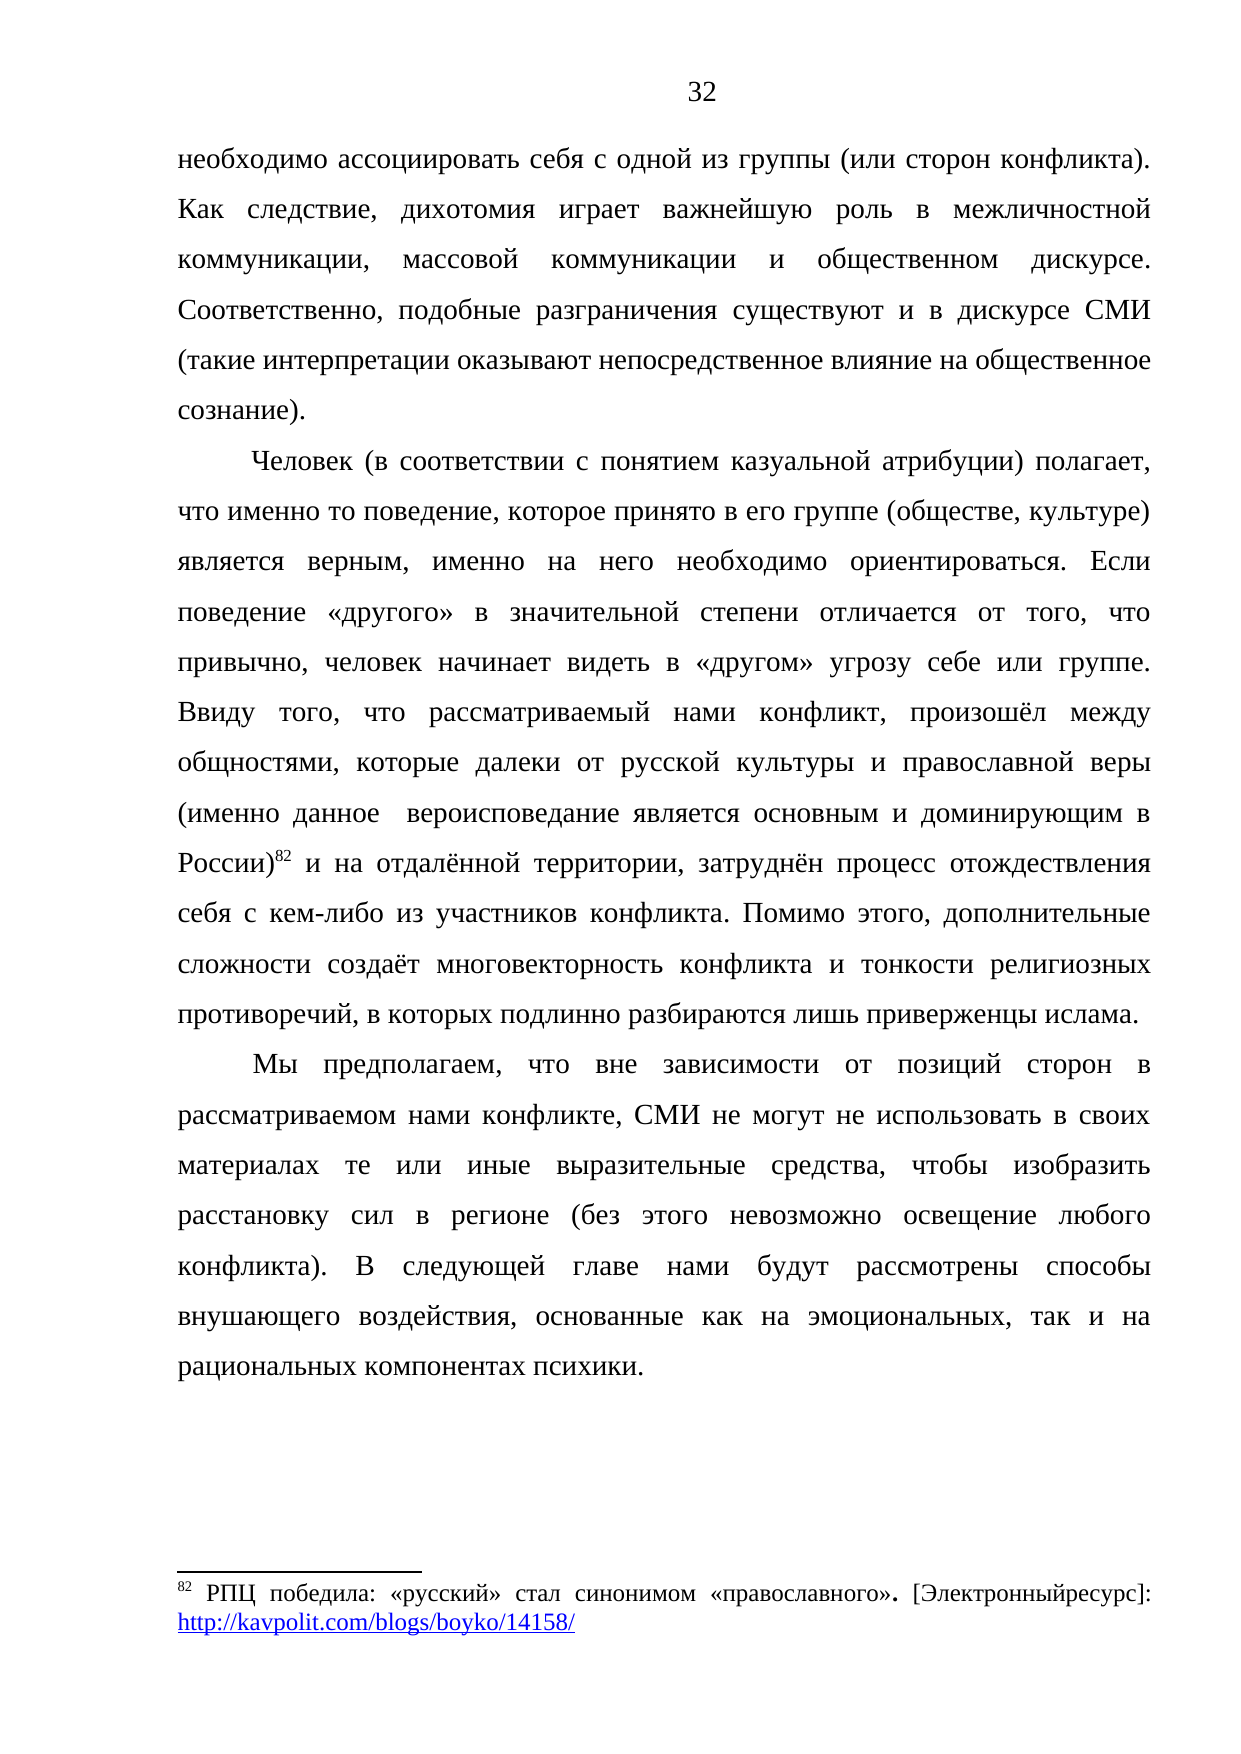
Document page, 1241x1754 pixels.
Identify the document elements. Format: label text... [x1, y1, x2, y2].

text Человек (в соответствии с понятием казуальной атрибуции) полагает, что именно то поведение, которое принято в его группе (обществе, культуре) является верным, именно на него необходимо ориентироваться. Если поведение «другого» в значительной степени отличается от того, что привычно, человек начинает видеть в «другом» угрозу себе или группе. Ввиду того, что рассматриваемый нами конфликт, произошёл между общностями, которые далеки от русской культуры и православной веры (именно данное вероисповедание является основным и доминирующим в России) и на отдалённой территории, затруднён процесс отождествления себя с кем-либо из участников конфликта. Помимо этого, дополнительные сложности создаёт многовекторность конфликта и тонкости религиозных противоречий, в которых подлинно разбираются лишь приверженцы ислама. [177, 443, 1152, 1030]
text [177, 141, 1152, 426]
text Мы предполагаем, что вне зависимости от позиций сторон в рассматриваемом нами конфликте, СМИ не могут не использовать в своих материалах те или иные выразительные средства, чтобы изобразить расстановку сил в регионе (без этого невозможно освещение любого конфликта). В следующей главе нами будут рассмотрены способы внушающего воздействия, основанные как на эмоциональных, так и на рациональных компонентах психики. [177, 1046, 1152, 1382]
